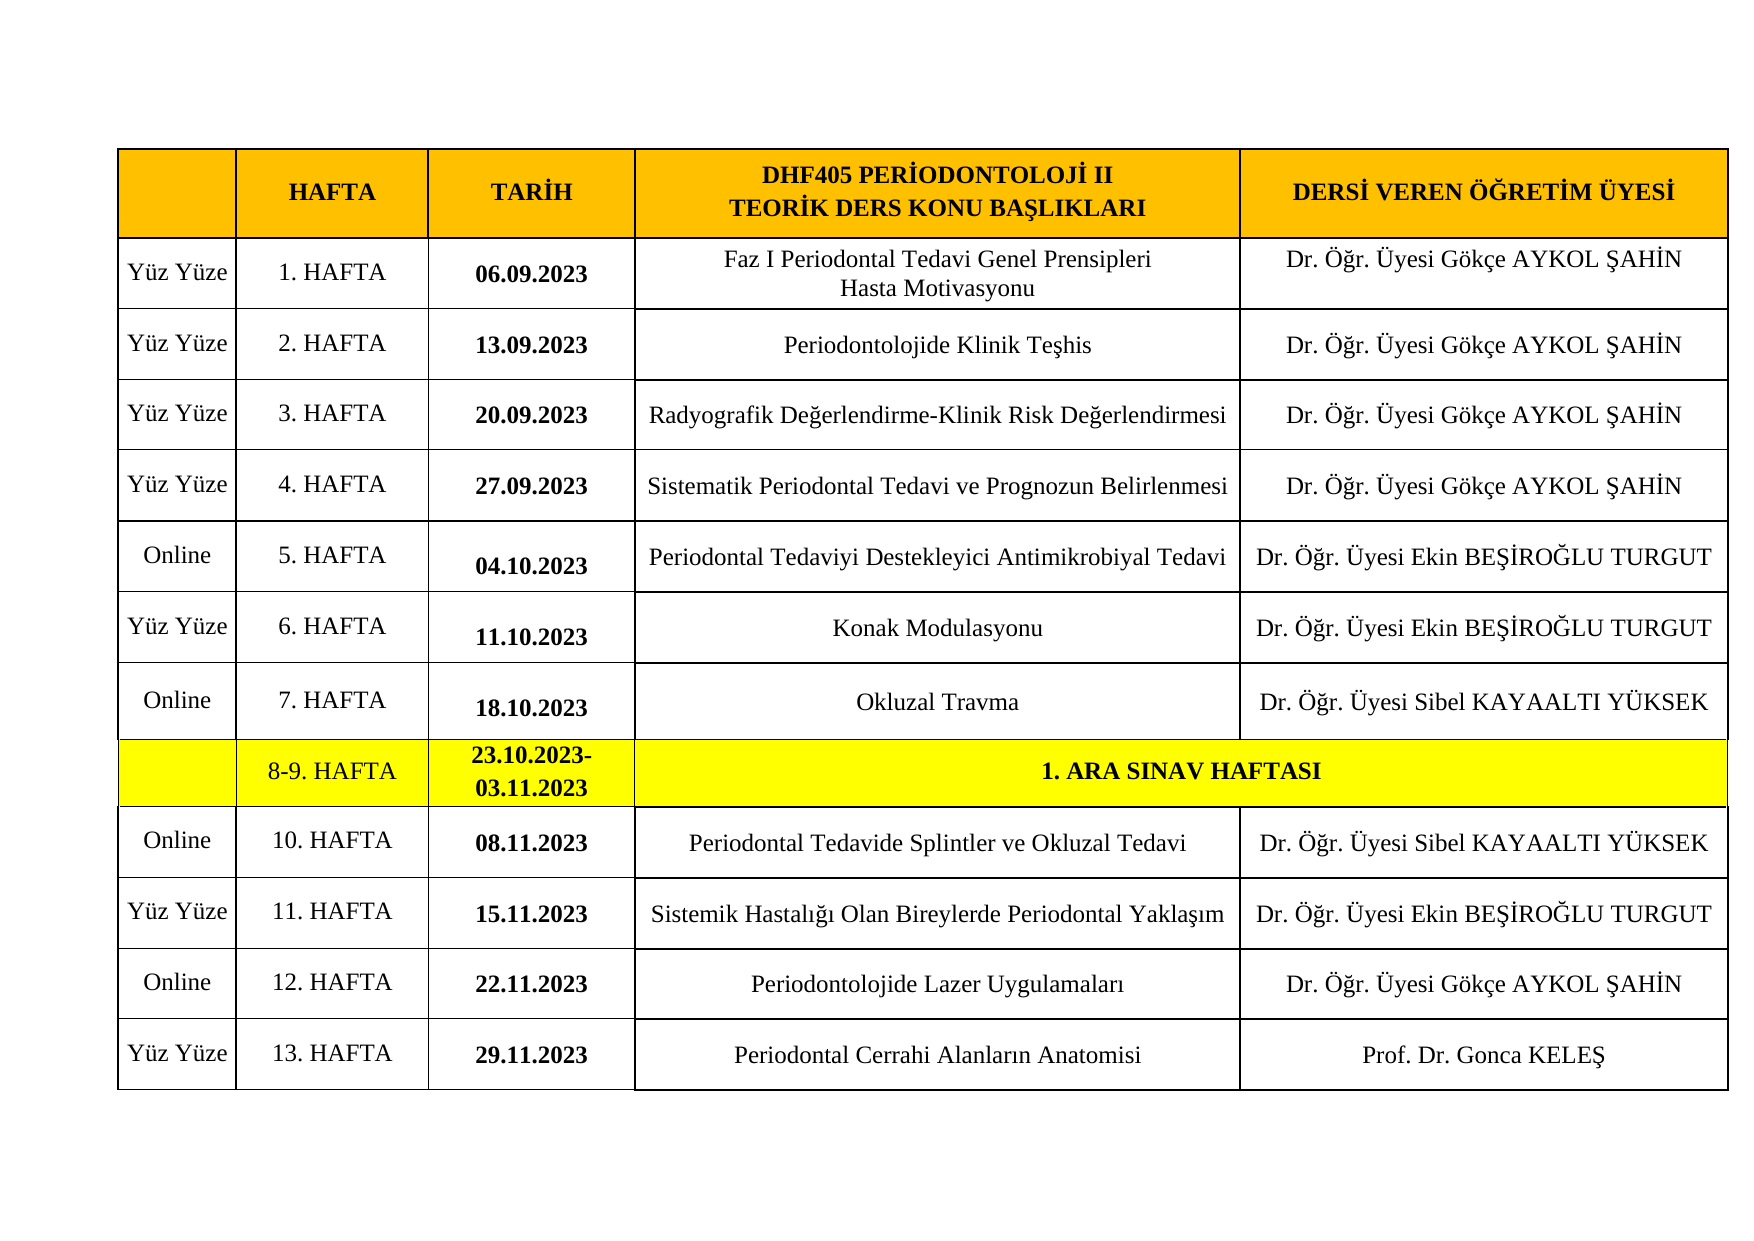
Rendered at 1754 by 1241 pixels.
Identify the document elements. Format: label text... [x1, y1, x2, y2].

table_cell DHF405 PERİODONTOLOJİ II TEORİK DERS KONU BAŞLIKLARI [636, 150, 1239, 237]
table_cell 11.10.2023 [429, 592, 634, 662]
table_cell Okluzal Travma [636, 664, 1239, 739]
table_cell Konak Modulasyonu [636, 593, 1239, 662]
table_cell 27.09.2023 [429, 450, 634, 520]
table_cell Yüz Yüze [119, 450, 235, 520]
table_cell Online [119, 663, 235, 739]
table_cell Periodontal Cerrahi Alanların Anatomisi [636, 1020, 1239, 1089]
table_cell Dr. Öğr. Üyesi Sibel KAYAALTI YÜKSEK [1241, 806, 1727, 877]
table_cell HAFTA [237, 150, 427, 237]
table_cell [119, 150, 235, 237]
table_cell Yüz Yüze [119, 878, 235, 947]
table_cell Periodontolojide Lazer Uygulamaları [636, 950, 1239, 1018]
table_cell 22.11.2023 [429, 949, 634, 1018]
table_cell 2. HAFTA [237, 309, 428, 378]
table_cell DERSİ VEREN ÖĞRETİM ÜYESİ [1241, 150, 1727, 237]
table_cell 1. ARA SINAV HAFTASI [635, 739, 1727, 806]
table_cell 23.10.2023-03.11.2023 [429, 740, 634, 806]
table_cell Dr. Öğr. Üyesi Ekin BEŞİROĞLU TURGUT [1241, 593, 1727, 662]
table_cell Dr. Öğr. Üyesi Gökçe AYKOL ŞAHİN [1241, 450, 1727, 520]
table_cell Online [119, 522, 235, 591]
table_cell 11. HAFTA [237, 878, 428, 947]
table_cell 06.09.2023 [429, 239, 634, 308]
table_cell 29.11.2023 [429, 1019, 634, 1089]
table_cell Dr. Öğr. Üyesi Ekin BEŞİROĞLU TURGUT [1241, 879, 1727, 947]
table_cell Dr. Öğr. Üyesi Gökçe AYKOL ŞAHİN [1241, 381, 1727, 449]
table_cell 13. HAFTA [237, 1019, 428, 1089]
table_cell 1. HAFTA [237, 239, 428, 308]
table_cell Dr. Öğr. Üyesi Sibel KAYAALTI YÜKSEK [1241, 664, 1727, 739]
table_cell [119, 740, 236, 806]
table_cell 10. HAFTA [237, 807, 428, 877]
table_cell Yüz Yüze [119, 380, 235, 449]
table_cell 6. HAFTA [237, 592, 428, 662]
table_cell Dr. Öğr. Üyesi Gökçe AYKOL ŞAHİN [1241, 950, 1727, 1018]
table_cell Dr. Öğr. Üyesi Gökçe AYKOL ŞAHİN [1241, 239, 1727, 308]
table_cell 5. HAFTA [237, 522, 428, 591]
table_cell 3. HAFTA [237, 380, 428, 449]
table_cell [1241, 1020, 1727, 1089]
table_cell Periodontal Tedaviyi Destekleyici Antimikrobiyal Tedavi [636, 522, 1239, 591]
table_cell 7. HAFTA [237, 663, 428, 739]
table_cell Sistematik Periodontal Tedavi ve Prognozun Belirlenmesi [636, 450, 1239, 520]
table_cell Radyografik Değerlendirme-Klinik Risk Değerlendirmesi [636, 381, 1239, 449]
table_cell 18.10.2023 [429, 663, 634, 739]
table_cell TARİH [429, 150, 634, 237]
table_cell Dr. Öğr. Üyesi Ekin BEŞİROĞLU TURGUT [1241, 522, 1727, 591]
table_cell 08.11.2023 [429, 807, 634, 877]
table_cell Yüz Yüze [119, 309, 235, 378]
table_cell Yüz Yüze [119, 592, 235, 662]
table_cell Dr. Öğr. Üyesi Gökçe AYKOL ŞAHİN [1241, 310, 1727, 378]
table_cell Periodontolojide Klinik Teşhis [636, 310, 1239, 378]
table_cell 12. HAFTA [237, 949, 428, 1018]
table_cell Periodontal Tedavide Splintler ve Okluzal Tedavi [636, 808, 1239, 877]
table_cell Sistemik Hastalığı Olan Bireylerde Periodontal Yaklaşım [636, 879, 1239, 947]
table_cell 15.11.2023 [429, 878, 634, 947]
table_cell 04.10.2023 [429, 522, 634, 591]
table_cell 13.09.2023 [429, 309, 634, 378]
table_cell Online [119, 949, 235, 1018]
table_cell Faz I Periodontal Tedavi Genel Prensipleri Hasta Motivasyonu [636, 239, 1239, 308]
table_cell 20.09.2023 [429, 380, 634, 449]
table_cell Yüz Yüze [119, 1019, 235, 1089]
table_cell 8-9. HAFTA [237, 740, 428, 806]
table_cell Yüz Yüze [119, 239, 235, 308]
table_cell Online [119, 807, 235, 877]
table_cell 4. HAFTA [237, 450, 428, 520]
